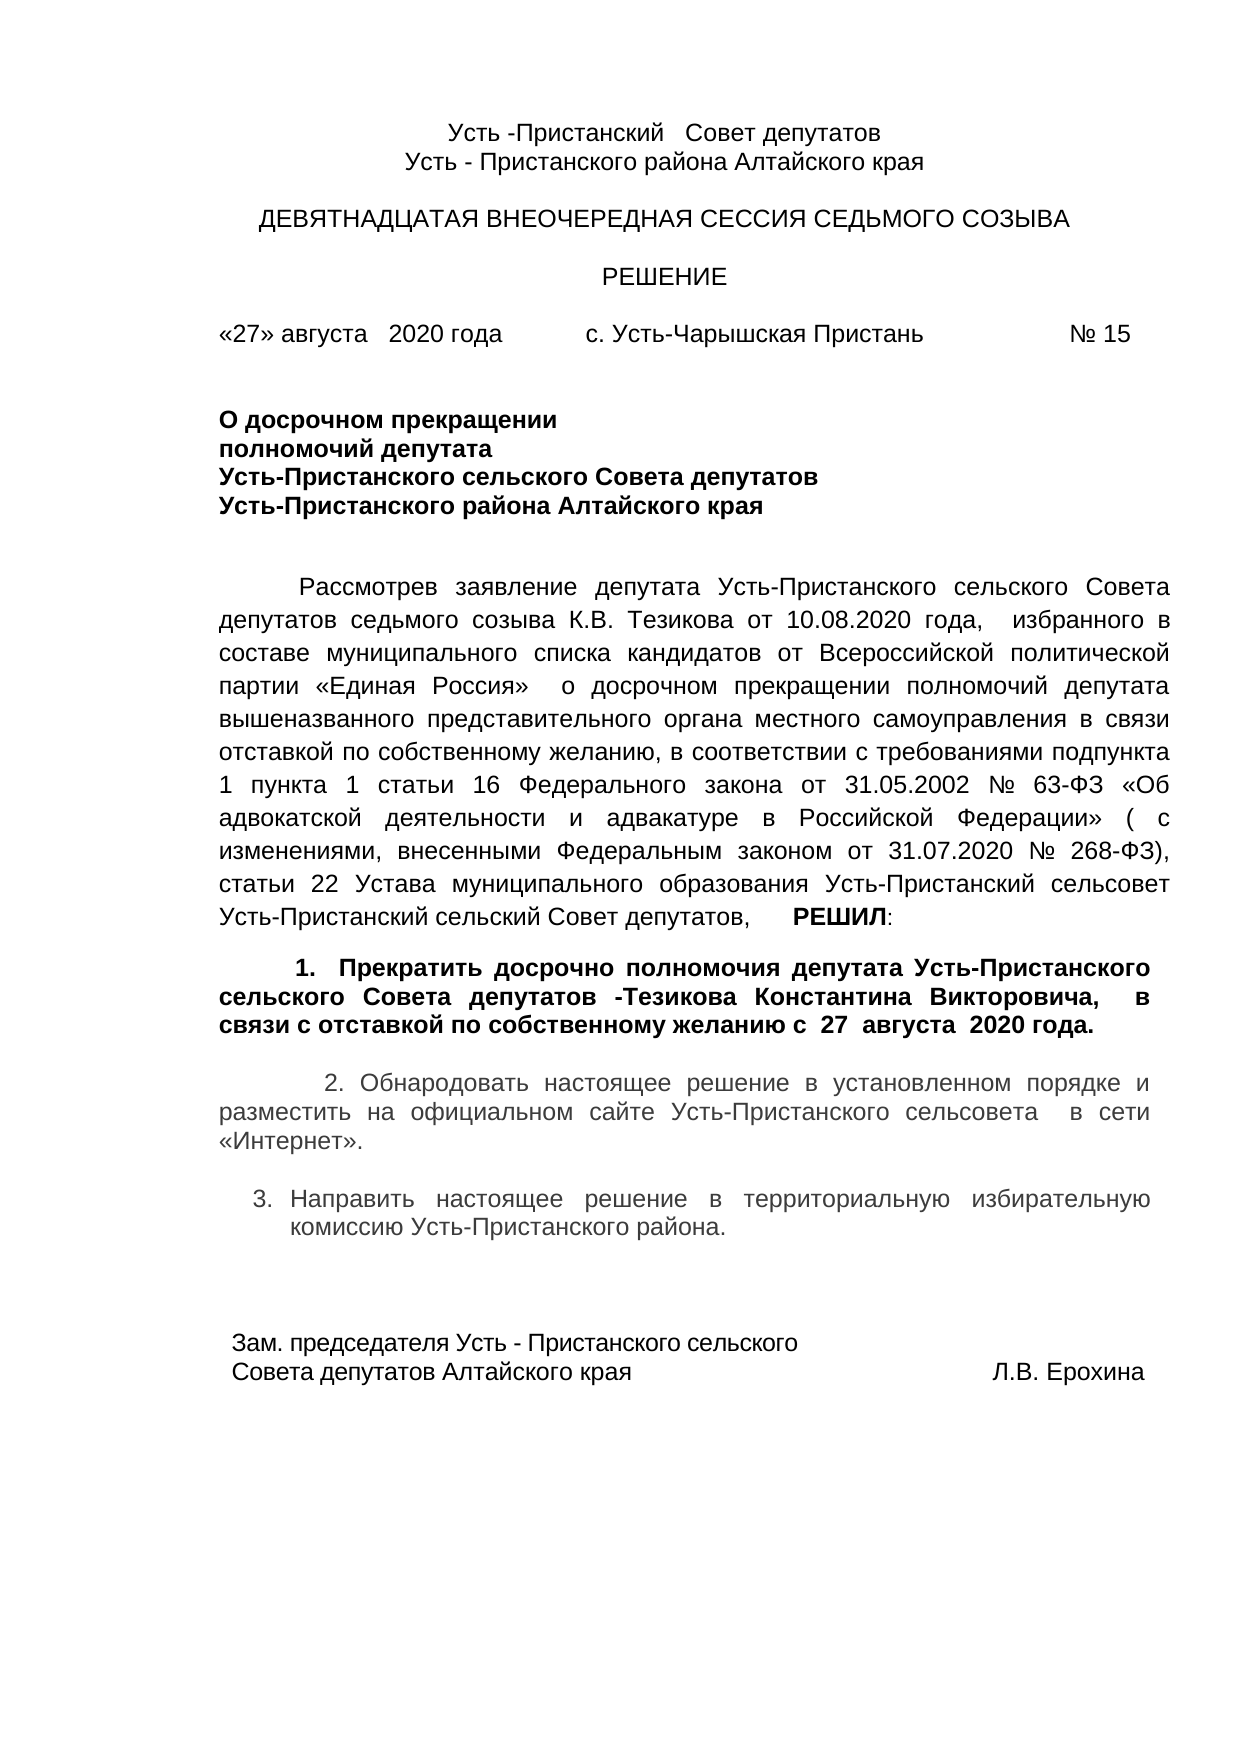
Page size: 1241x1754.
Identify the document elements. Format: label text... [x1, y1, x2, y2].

text Усть-Пристанского района Алтайского края [218, 491, 1152, 520]
text РЕШЕНИЕ [177, 262, 1152, 291]
text Усть-Пристанского сельского Совета депутатов [218, 462, 1152, 491]
text Усть - Пристанского района Алтайского края [177, 147, 1152, 176]
text полномочий депутата [218, 434, 1152, 462]
text Зам. председателя Усть - Пристанского сельского [218, 1328, 1152, 1356]
text ДЕВЯТНАДЦАТАЯ ВНЕОЧЕРЕДНАЯ СЕССИЯ СЕДЬМОГО СОЗЫВА [177, 204, 1152, 233]
list Направить настоящее решение в территориальную избирательную комиссию Усть-Пристанского района. [252, 1183, 1152, 1241]
text 2. Обнародовать настоящее решение в установленном порядке и разместить на официальном сайте Усть-Пристанского сельсовета в сети «Интернет». [218, 1068, 1152, 1154]
text «27» августа 2020 года с. Усть-Чарышская Пристань № 15 [218, 319, 1152, 348]
text Рассмотрев заявление депутата Усть-Пристанского сельского Совета депутатов седьмого созыва К.В. Тезикова от 10.08.2020 года, избранного в составе муниципального списка кандидатов от Всероссийской политической партии «Единая Россия» о досрочном прекращении полномочий депутата вышеназванного представительного органа местного самоуправления в связи отставкой по собственному желанию, в соответствии с требованиями подпункта 1 пункта 1 статьи 16 Федерального закона от 31.05.2002 № 63-ФЗ «Об адвокатской деятельности и адвакатуре в Российской Федерации» ( с изменениями, внесенными Федеральным законом от 31.07.2020 № 268-ФЗ), статьи 22 Устава муниципального образования Усть-Пристанский сельсовет Усть-Пристанский сельский Совет депутатов, РЕШИЛ: [218, 569, 1171, 932]
text Совета депутатов Алтайского края Л.В. Ерохина [218, 1356, 1152, 1385]
text Усть -Пристанский Совет депутатов [177, 118, 1152, 147]
text 1. Прекратить досрочно полномочия депутата Усть-Пристанского сельского Совета депутатов -Тезикова Константина Викторовича, в связи с отставкой по собственному желанию с 27 августа 2020 года. [218, 953, 1152, 1039]
text О досрочном прекращении [218, 405, 1152, 434]
